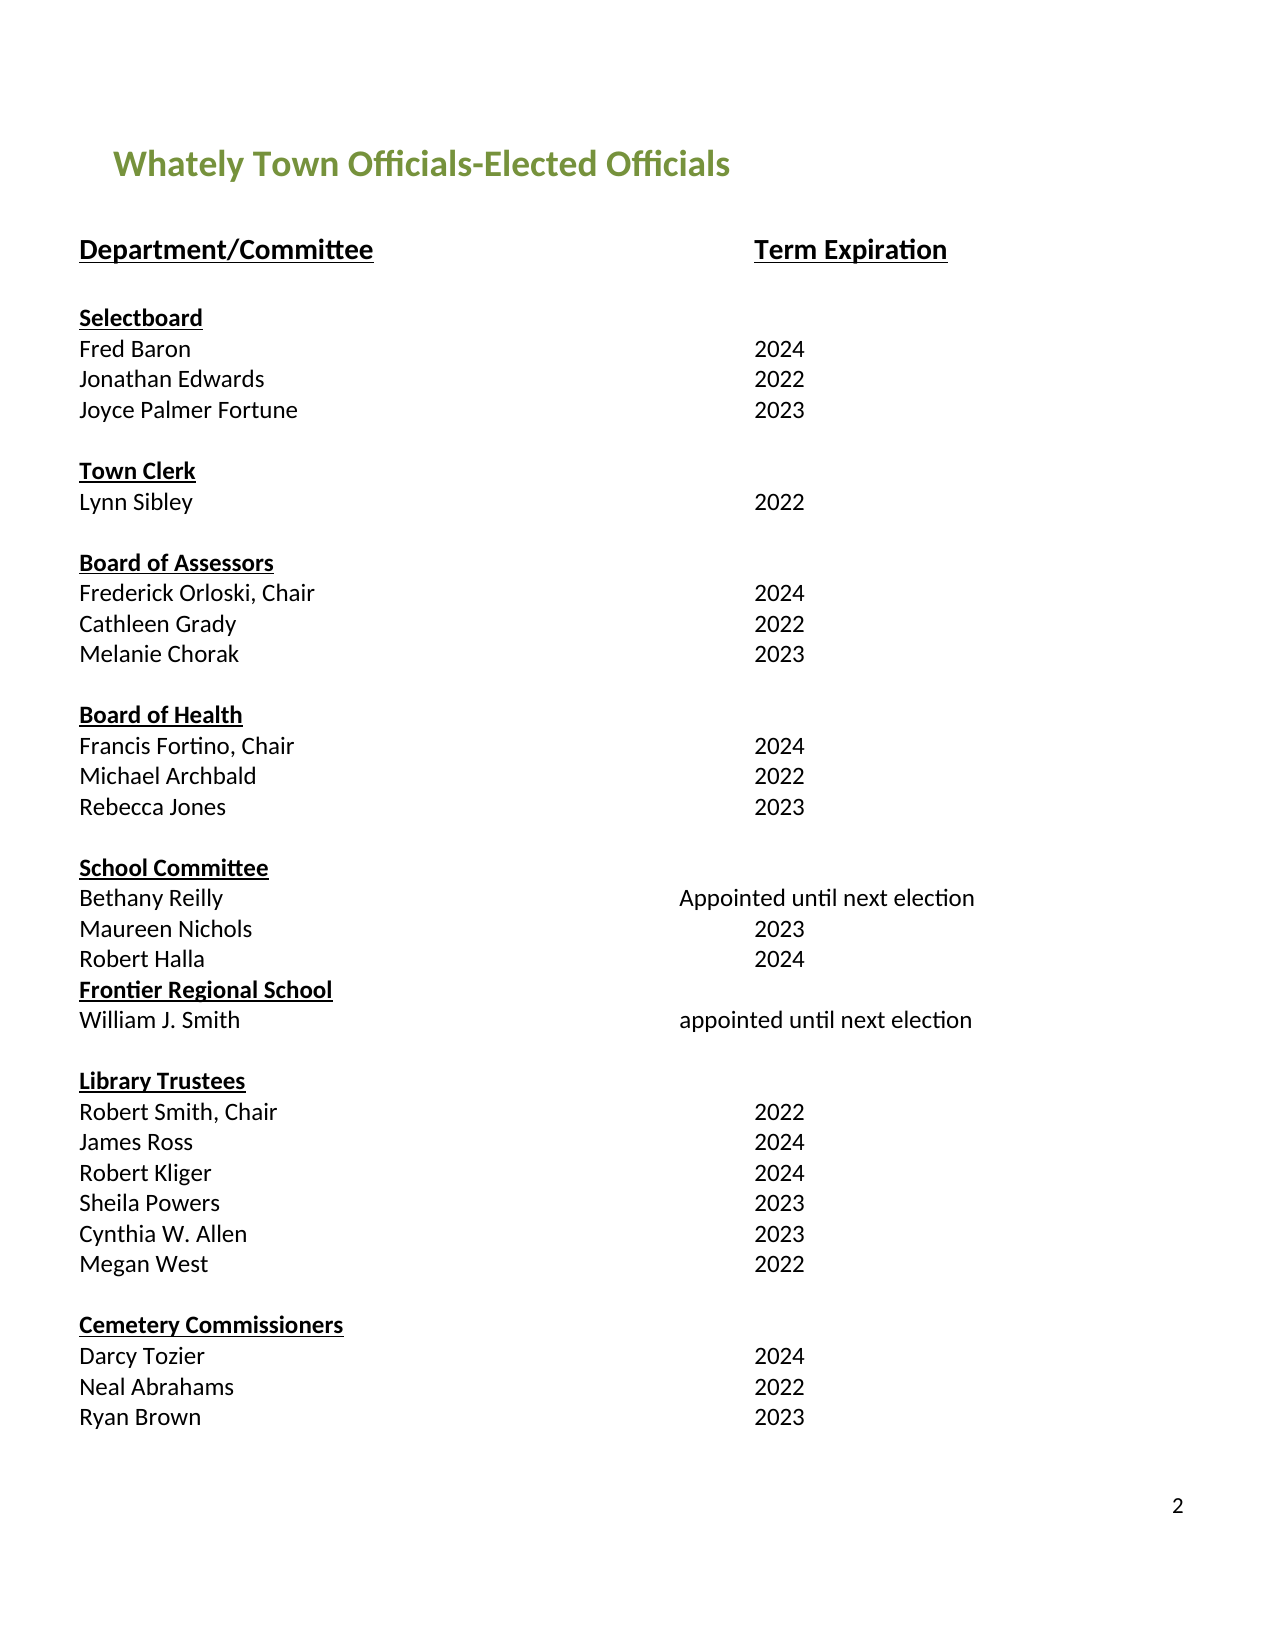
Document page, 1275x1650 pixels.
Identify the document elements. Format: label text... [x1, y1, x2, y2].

text James Ross 2024 [79, 1127, 1183, 1157]
text Whately Town Officials-Elected Officials [79, 139, 1183, 185]
text Department/Committee Term Expiration [79, 231, 1183, 267]
text Rebecca Jones 2023 [79, 791, 1183, 821]
text Lynn Sibley 2022 [79, 486, 1183, 516]
text Darcy Tozier 2024 [79, 1340, 1183, 1371]
text Frederick Orloski, Chair 2024 [79, 577, 1183, 608]
text Library Trustees [79, 1066, 1183, 1096]
text William J. Smith appointed until next election [79, 1004, 1183, 1035]
text Robert Smith, Chair 2022 [79, 1096, 1183, 1127]
text Town Clerk [79, 455, 1183, 486]
text Francis Fortino, Chair 2024 [79, 730, 1183, 760]
text Michael Archbald 2022 [79, 760, 1183, 791]
text Fred Baron 2024 [79, 333, 1183, 363]
text Cemetery Commissioners [79, 1310, 1183, 1340]
text Selectboard [79, 302, 1183, 333]
text Cynthia W. Allen 2023 [79, 1218, 1183, 1249]
text Jonathan Edwards 2022 [79, 363, 1183, 394]
text Melanie Chorak 2023 [79, 638, 1183, 669]
text Board of Assessors [79, 547, 1183, 577]
text Bethany Reilly Appointed until next election [79, 882, 1183, 913]
text Ryan Brown 2023 [79, 1401, 1183, 1432]
text Megan West 2022 [79, 1249, 1183, 1279]
text Maureen Nichols 2023 [79, 913, 1183, 943]
text School Committee [79, 852, 1183, 882]
text Cathleen Grady 2022 [79, 608, 1183, 638]
text Robert Kliger 2024 [79, 1157, 1183, 1188]
text Robert Halla 2024 [79, 943, 1183, 974]
text Joyce Palmer Fortune 2023 [79, 394, 1183, 424]
text Frontier Regional School [79, 974, 1183, 1004]
text Sheila Powers 2023 [79, 1188, 1183, 1218]
text Board of Health [79, 699, 1183, 730]
text Neal Abrahams 2022 [79, 1371, 1183, 1401]
